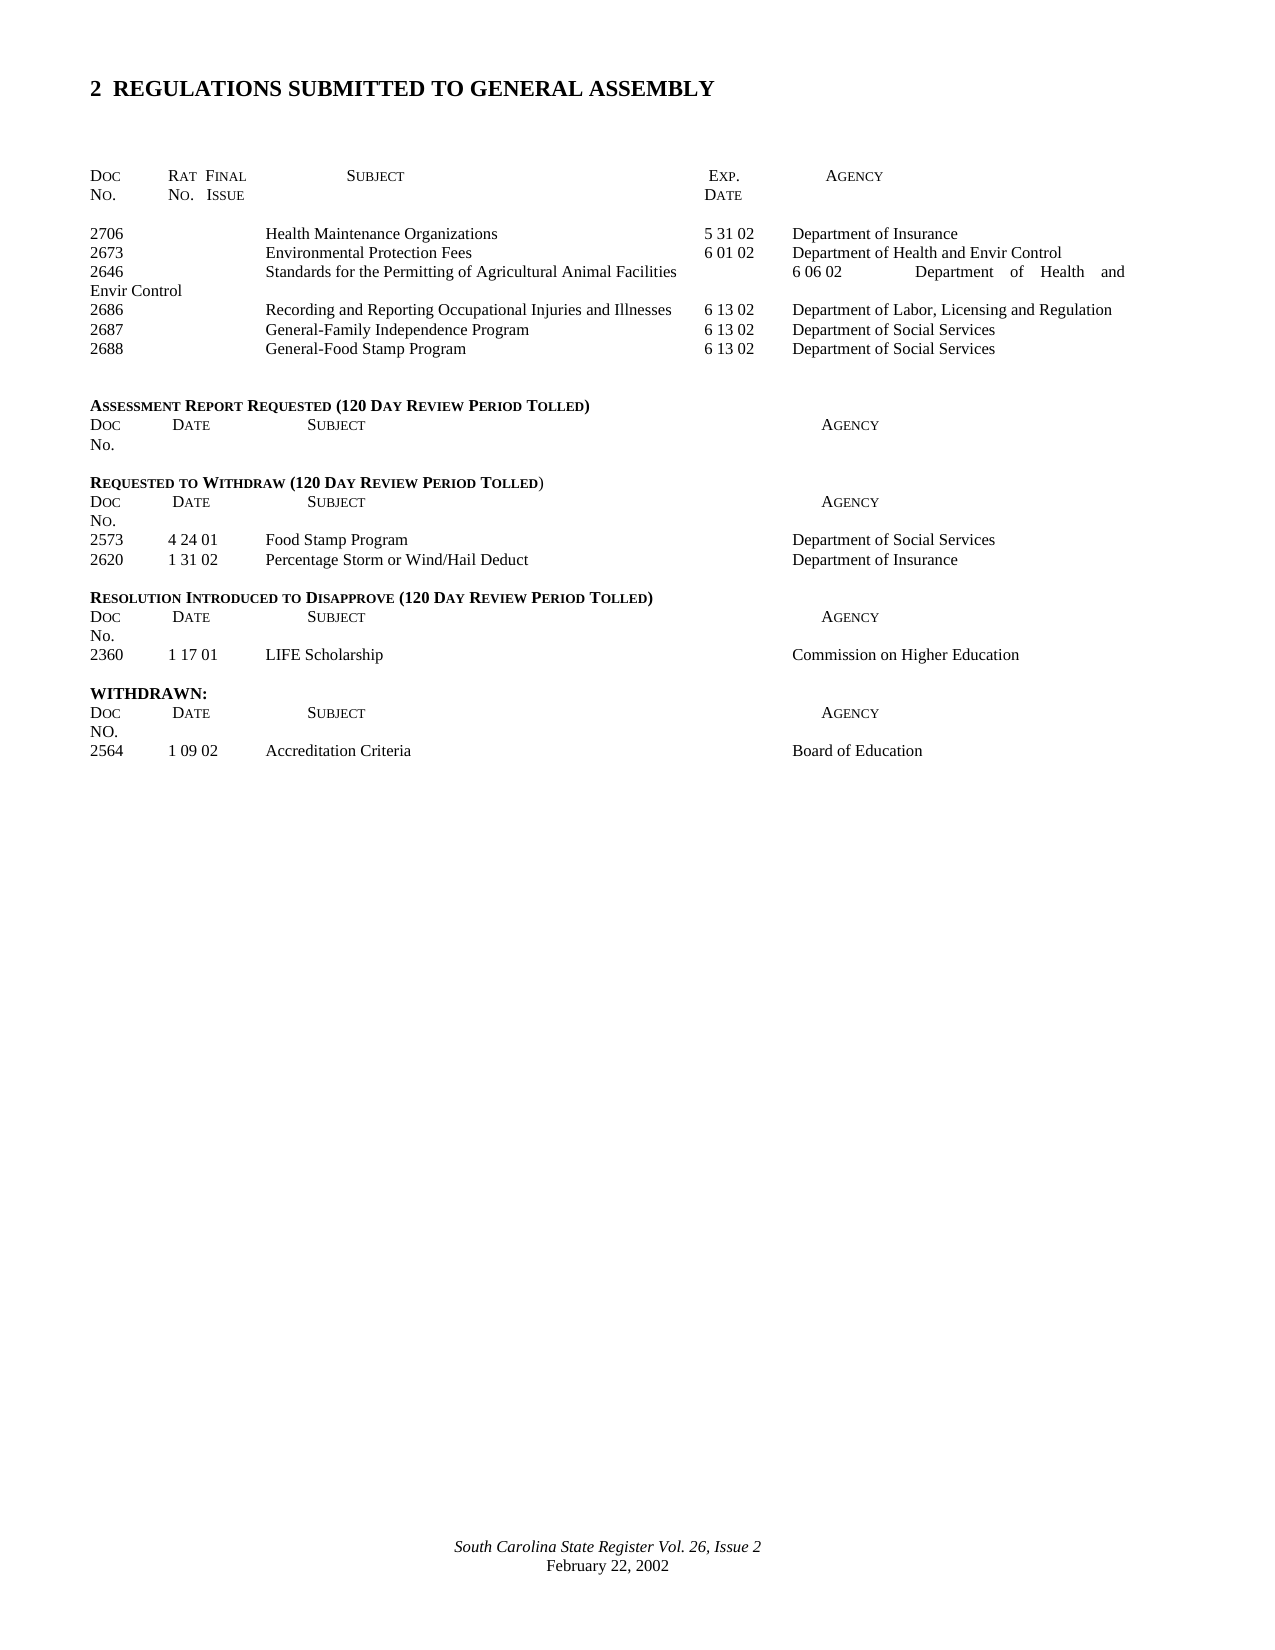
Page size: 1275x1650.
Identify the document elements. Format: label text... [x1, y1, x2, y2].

text Doc Date Subject Agency [90, 703, 1125, 722]
text No. No. Issue Date [90, 185, 1125, 204]
text 2673 Environmental Protection Fees 6 01 02 Department of Health and Envir Control [90, 243, 1125, 262]
text Doc Date Subject Agency [90, 492, 1125, 511]
text 2687 General-Family Independence Program 6 13 02 Department of Social Services [90, 319, 1125, 338]
text 2564 1 09 02 Accreditation Criteria Board of Education [90, 741, 1125, 760]
text Requested to Withdraw (120 Day Review Period Tolled) [90, 473, 1125, 492]
text 2646 Standards for the Permitting of Agricultural Animal Facilities 6 06 02 Department of Health and Envir Control [90, 262, 1125, 300]
text No. [90, 626, 1125, 645]
text Assessment Report Requested (120 Day Review Period Tolled) [90, 396, 1125, 415]
text Doc Rat Final Subject Exp. Agency [90, 166, 1125, 185]
text NO. [90, 722, 1125, 741]
text 2360 1 17 01 LIFE Scholarship Commission on Higher Education [90, 645, 1125, 664]
text No. [90, 434, 1125, 453]
text 2620 1 31 02 Percentage Storm or Wind/Hail Deduct Department of Insurance [90, 549, 1125, 568]
text 2573 4 24 01 Food Stamp Program Department of Social Services [90, 530, 1125, 549]
text Doc Date Subject Agency [90, 607, 1125, 626]
text No. [90, 511, 1125, 530]
text 2686 Recording and Reporting Occupational Injuries and Illnesses 6 13 02 Department of Labor, Licensing and Regulation [90, 300, 1125, 319]
text 2706 Health Maintenance Organizations 5 31 02 Department of Insurance [90, 223, 1125, 243]
text Doc Date Subject Agency [90, 415, 1125, 434]
text Resolution Introduced to Disapprove (120 Day Review Period Tolled) [90, 588, 1125, 607]
text Withdrawn: [90, 683, 1125, 703]
text 2688 General-Food Stamp Program 6 13 02 Department of Social Services [90, 338, 1125, 358]
